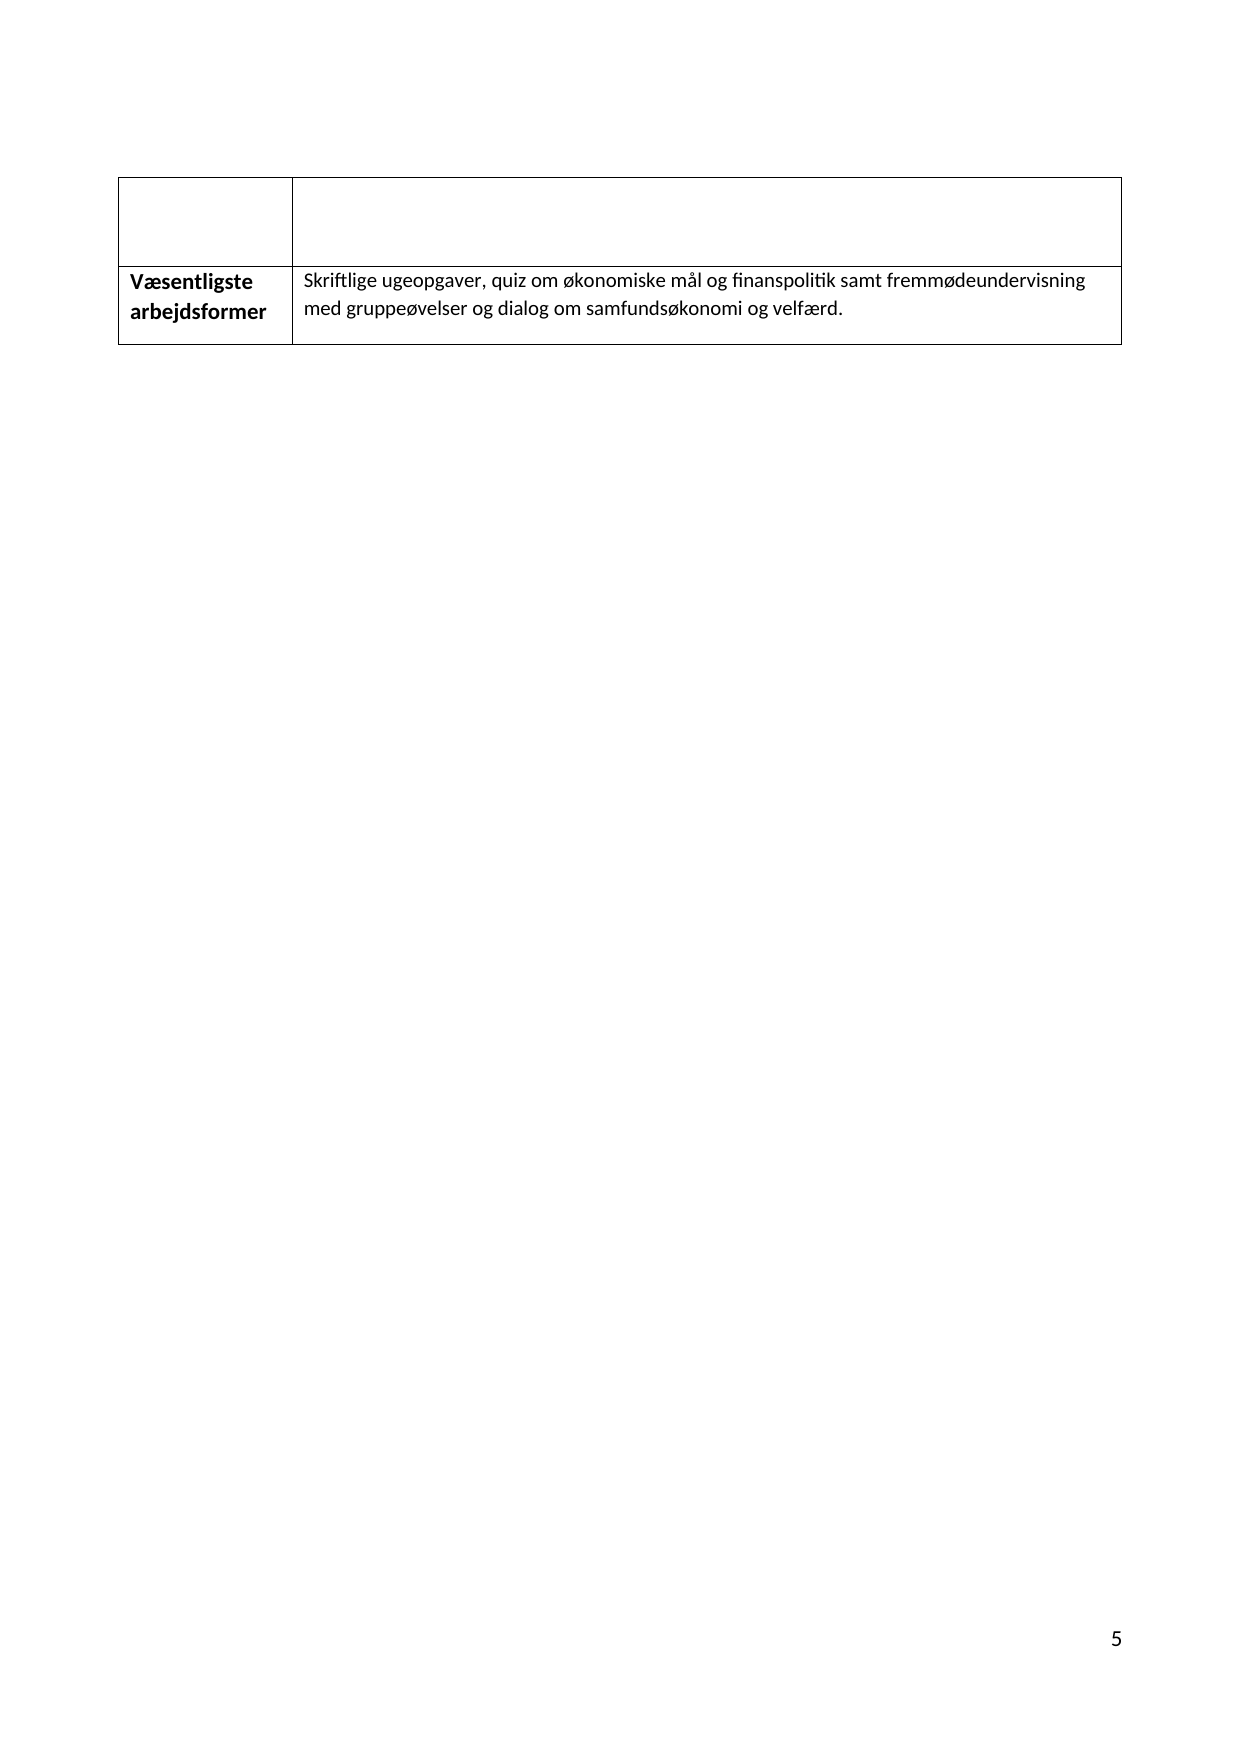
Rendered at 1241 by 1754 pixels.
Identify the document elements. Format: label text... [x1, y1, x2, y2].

table_cell Væsentligste arbejdsformer [119, 267, 292, 344]
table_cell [293, 178, 1121, 266]
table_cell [119, 178, 292, 266]
table_cell Skriftlige ugeopgaver, quiz om økonomiske mål og finanspolitik samt fremmødeundervisning med gruppeøvelser og dialog om samfundsøkonomi og velfærd. [293, 267, 1121, 344]
